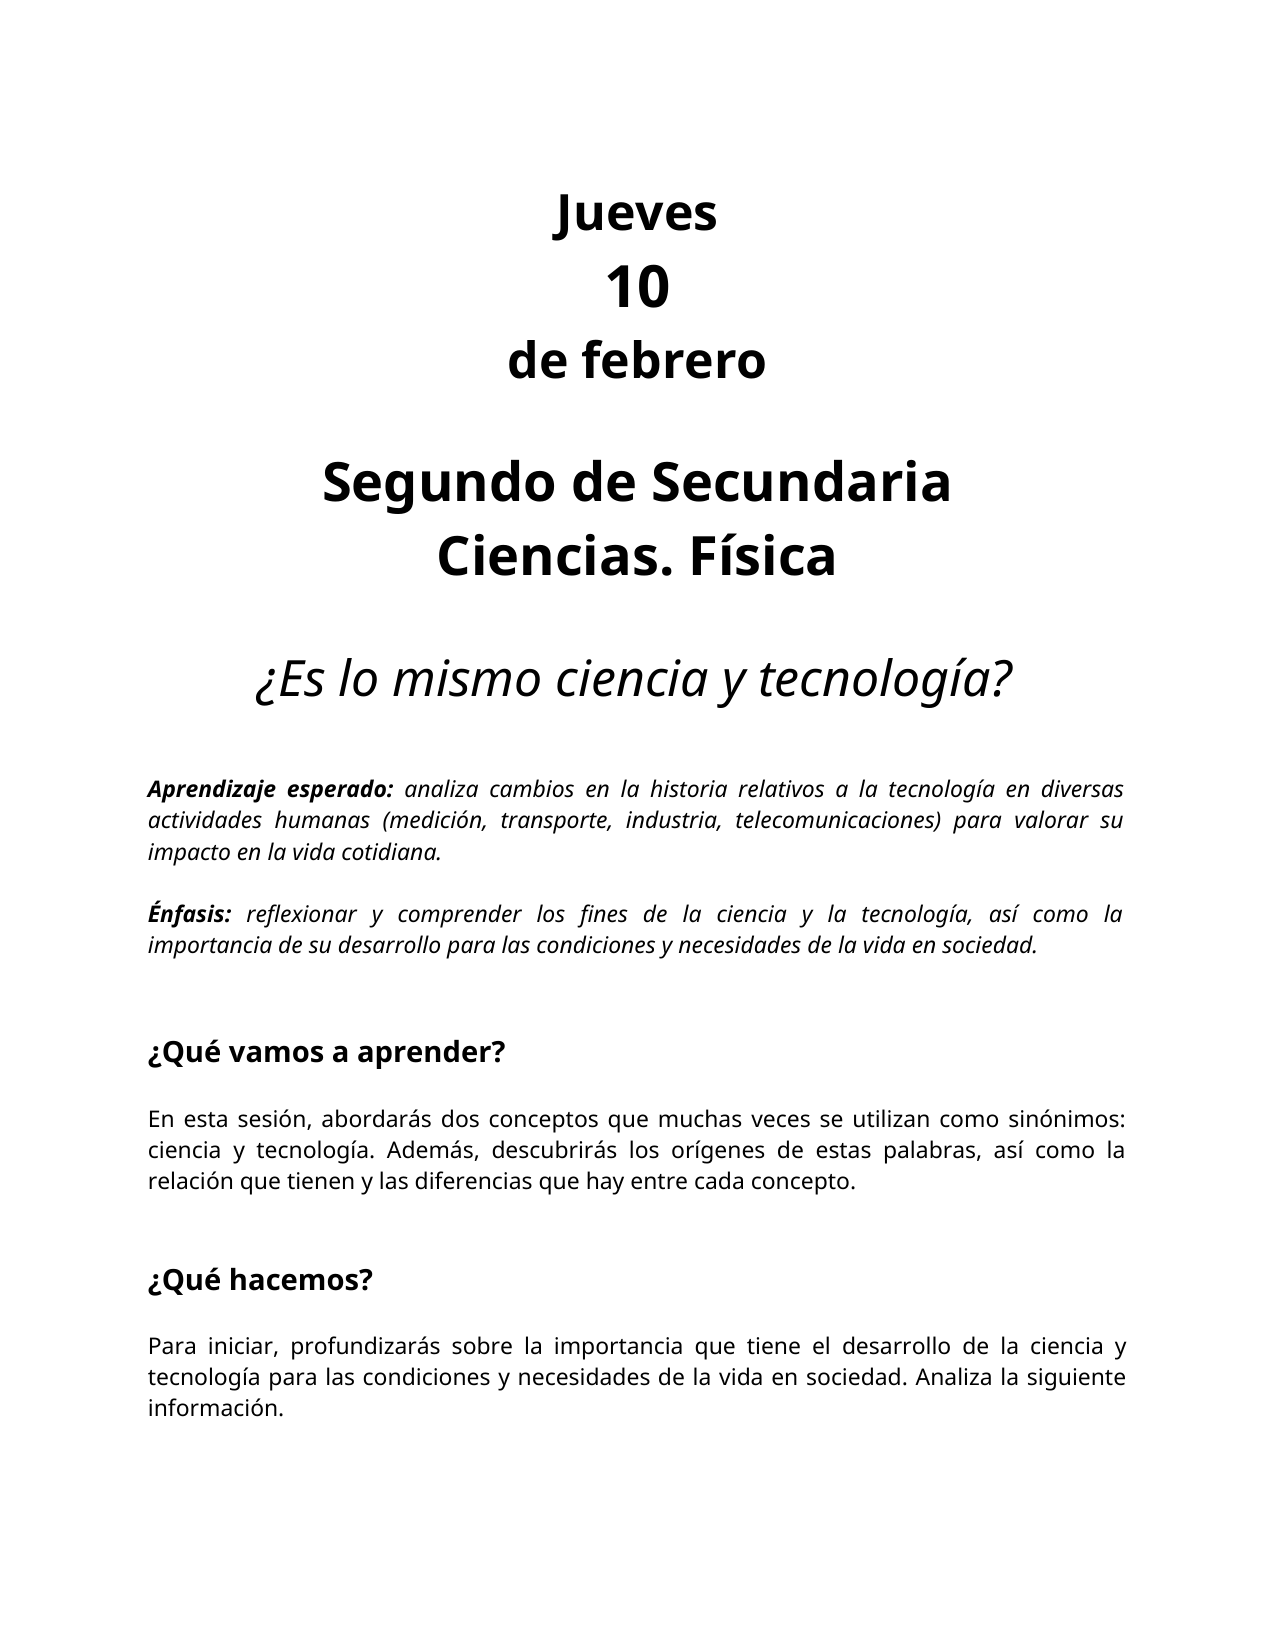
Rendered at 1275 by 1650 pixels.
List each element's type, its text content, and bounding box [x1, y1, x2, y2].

text Ciencias. Física [148, 518, 1127, 591]
text de febrero [148, 325, 1127, 393]
text ¿Qué hacemos? [148, 1259, 1127, 1298]
text Énfasis: reflexionar y comprender los fines de la ciencia y la tecnología, así como la importancia de su desarrollo para las condiciones y necesidades de la vida en sociedad. [148, 898, 1127, 961]
text Jueves [148, 177, 1127, 245]
text Aprendizaje esperado: analiza cambios en la historia relativos a la tecnología en diversas actividades humanas (medición, transporte, industria, telecomunicaciones) para valorar su impacto en la vida cotidiana. [148, 773, 1127, 867]
text ¿Es lo mismo ciencia y tecnología? [148, 642, 1127, 711]
text En esta sesión, abordarás dos conceptos que muchas veces se utilizan como sinónimos: ciencia y tecnología. Además, descubrirás los orígenes de estas palabras, así como la relación que tienen y las diferencias que hay entre cada concepto. [148, 1102, 1127, 1196]
text ¿Qué vamos a aprender? [148, 1032, 1127, 1071]
text Para iniciar, profundizarás sobre la importancia que tiene el desarrollo de la ciencia y tecnología para las condiciones y necesidades de la vida en sociedad. Analiza la siguiente información. [148, 1330, 1127, 1423]
text Segundo de Secundaria [148, 444, 1127, 518]
text 10 [148, 245, 1127, 325]
